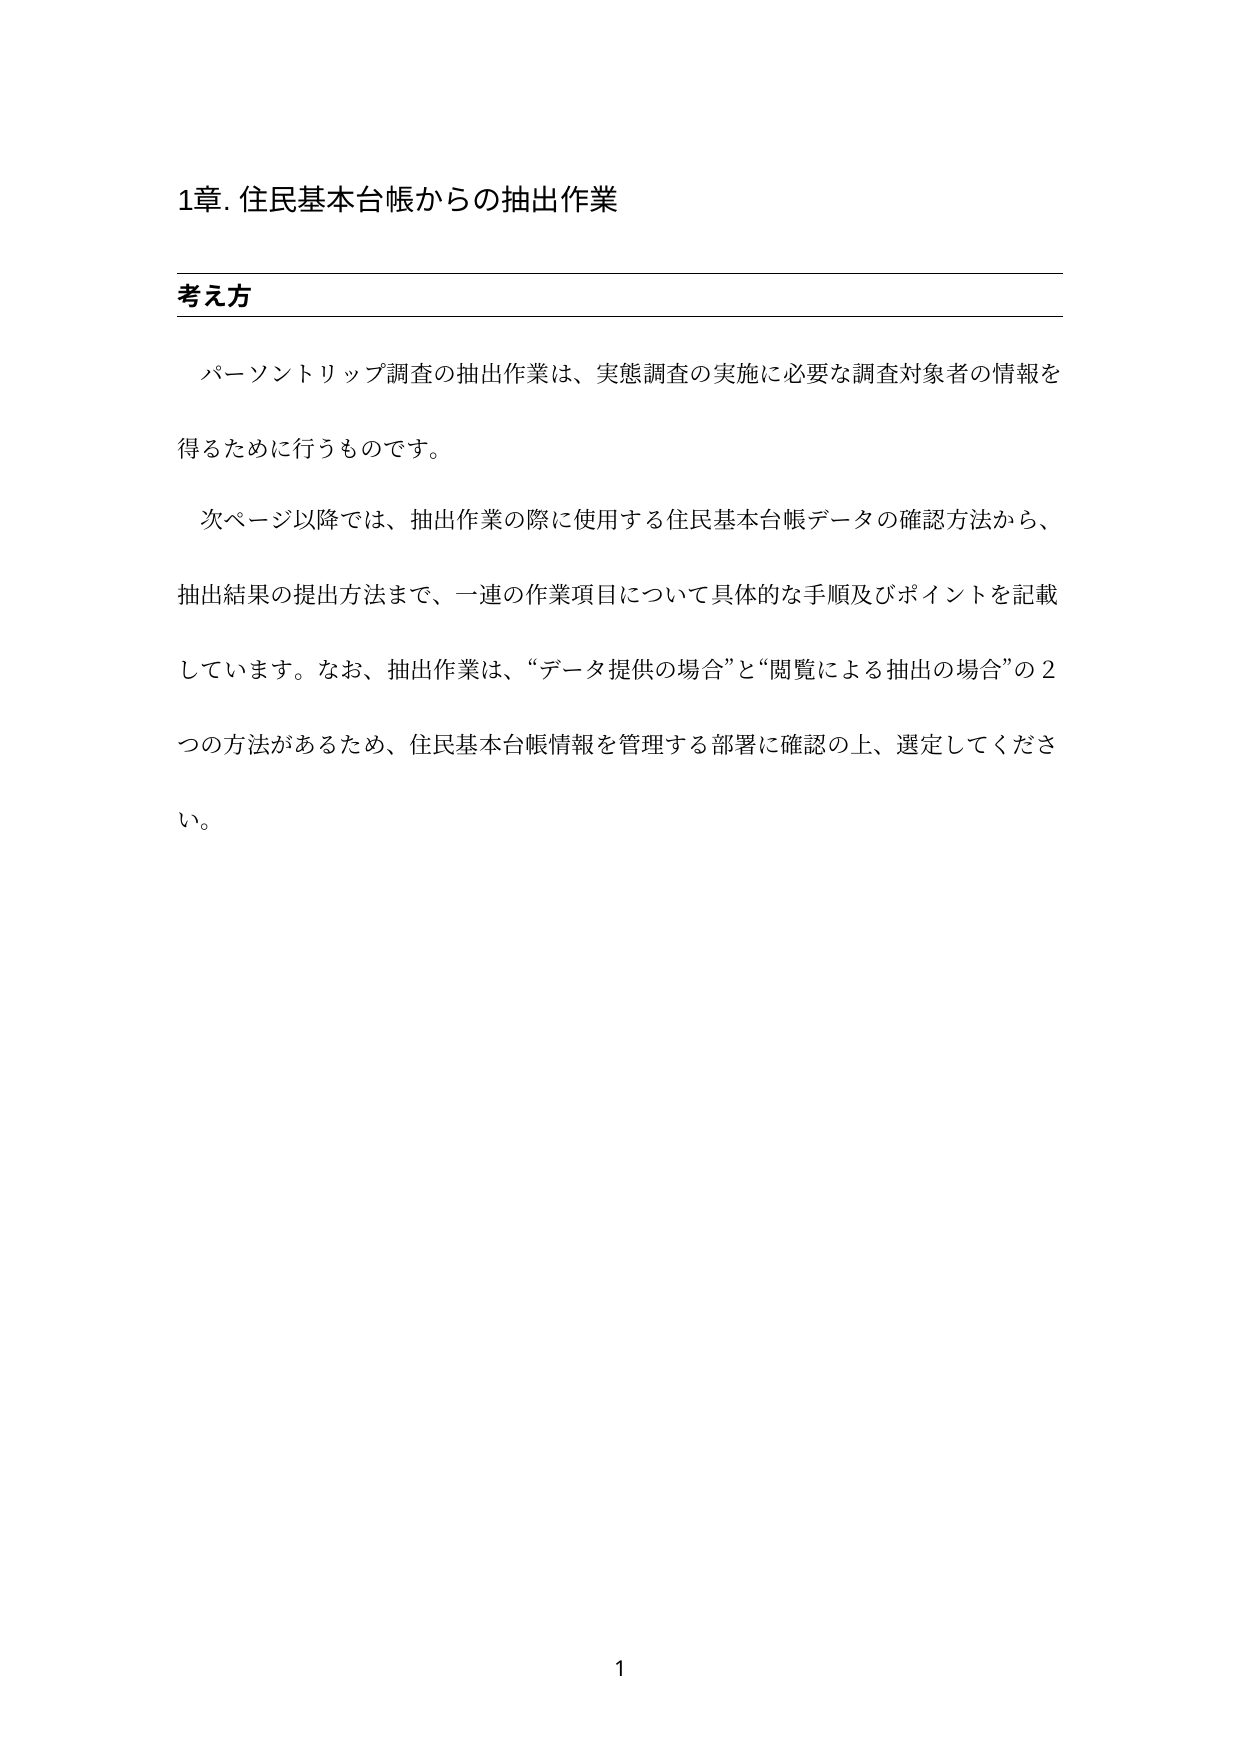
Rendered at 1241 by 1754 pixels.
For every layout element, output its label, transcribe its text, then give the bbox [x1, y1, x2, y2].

subtitle 住民基本台帳からの抽出作業 [177, 161, 1063, 236]
text パーソントリップ調査の抽出作業は、実態調査の実施に必要な調査対象者の情報を得るために行うものです。 [177, 354, 1063, 467]
text 次ページ以降では、抽出作業の際に使用する住民基本台帳データの確認方法から、抽出結果の提出方法まで、一連の作業項目について具体的な手順及びポイントを記載しています。なお、抽出作業は、“データ提供の場合”と“閲覧による抽出の場合”の２つの方法があるため、住民基本台帳情報を管理する部署に確認の上、選定してください。 [177, 500, 1063, 837]
text 考え方 [177, 274, 1063, 316]
